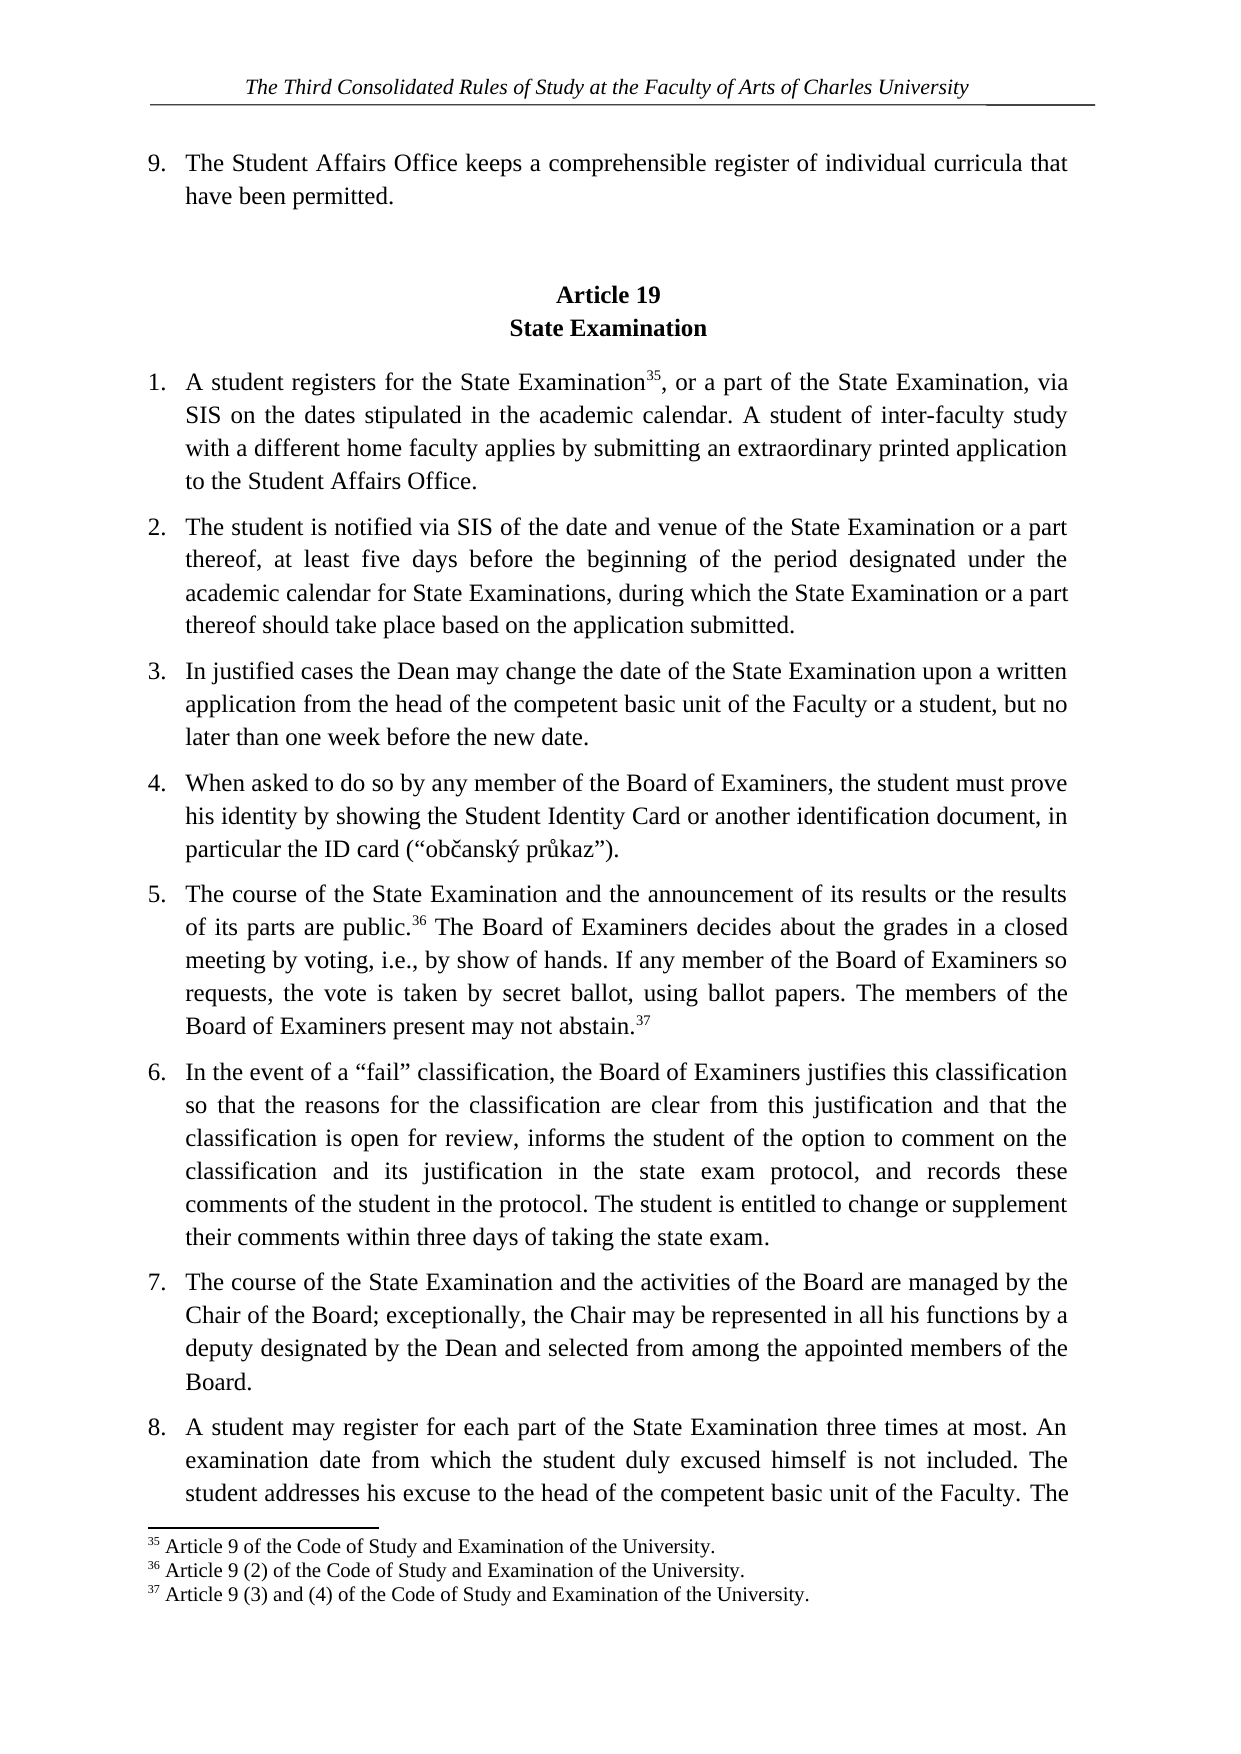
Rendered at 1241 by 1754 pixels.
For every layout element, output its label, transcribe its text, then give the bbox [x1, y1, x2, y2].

list When asked to do so by any member of the Board of Examiners, the student must prove his identity by showing the Student Identity Card or another identification document, in particular the ID card (“občanský průkaz”). [148, 768, 1069, 862]
list In the event of a “fail” classification, the Board of Examiners justifies this classification so that the reasons for the classification are clear from this justification and that the classification is open for review, informs the student of the option to comment on the classification and its justification in the state exam protocol, and records these comments of the student in the protocol. The student is entitled to change or supplement their comments within three days of taking the state exam. [148, 1057, 1069, 1251]
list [148, 1412, 1069, 1507]
list The Student Affairs Office keeps a comprehensible register of individual curricula that have been permitted. [148, 148, 1069, 209]
list In justified cases the Dean may change the date of the State Examination upon a written application from the head of the competent basic unit of the Faculty or a student, but no later than one week before the new date. [148, 656, 1069, 751]
list The student is notified via SIS of the date and venue of the State Examination or a part thereof, at least five days before the beginning of the period designated under the academic calendar for State Examinations, during which the State Examination or a part thereof should take place based on the application submitted. [148, 512, 1069, 639]
list A student registers for the State Examination, or a part of the State Examination, via SIS on the dates stipulated in the academic calendar. A student of inter-faculty study with a different home faculty applies by submitting an extraordinary printed application to the Student Affairs Office. [148, 367, 1069, 495]
text Article 19 [148, 280, 1069, 309]
text State Examination [148, 313, 1069, 342]
list The course of the State Examination and the activities of the Board are managed by the Chair of the Board; exceptionally, the Chair may be represented in all his functions by a deputy designated by the Dean and selected from among the appointed members of the Board. [148, 1267, 1069, 1395]
list The course of the State Examination and the announcement of its results or the results of its parts are public. The Board of Examiners decides about the grades in a closed meeting by voting, i.e., by show of hands. If any member of the Board of Examiners so requests, the vote is taken by secret ballot, using ballot papers. The members of the Board of Examiners present may not abstain. [148, 879, 1069, 1040]
